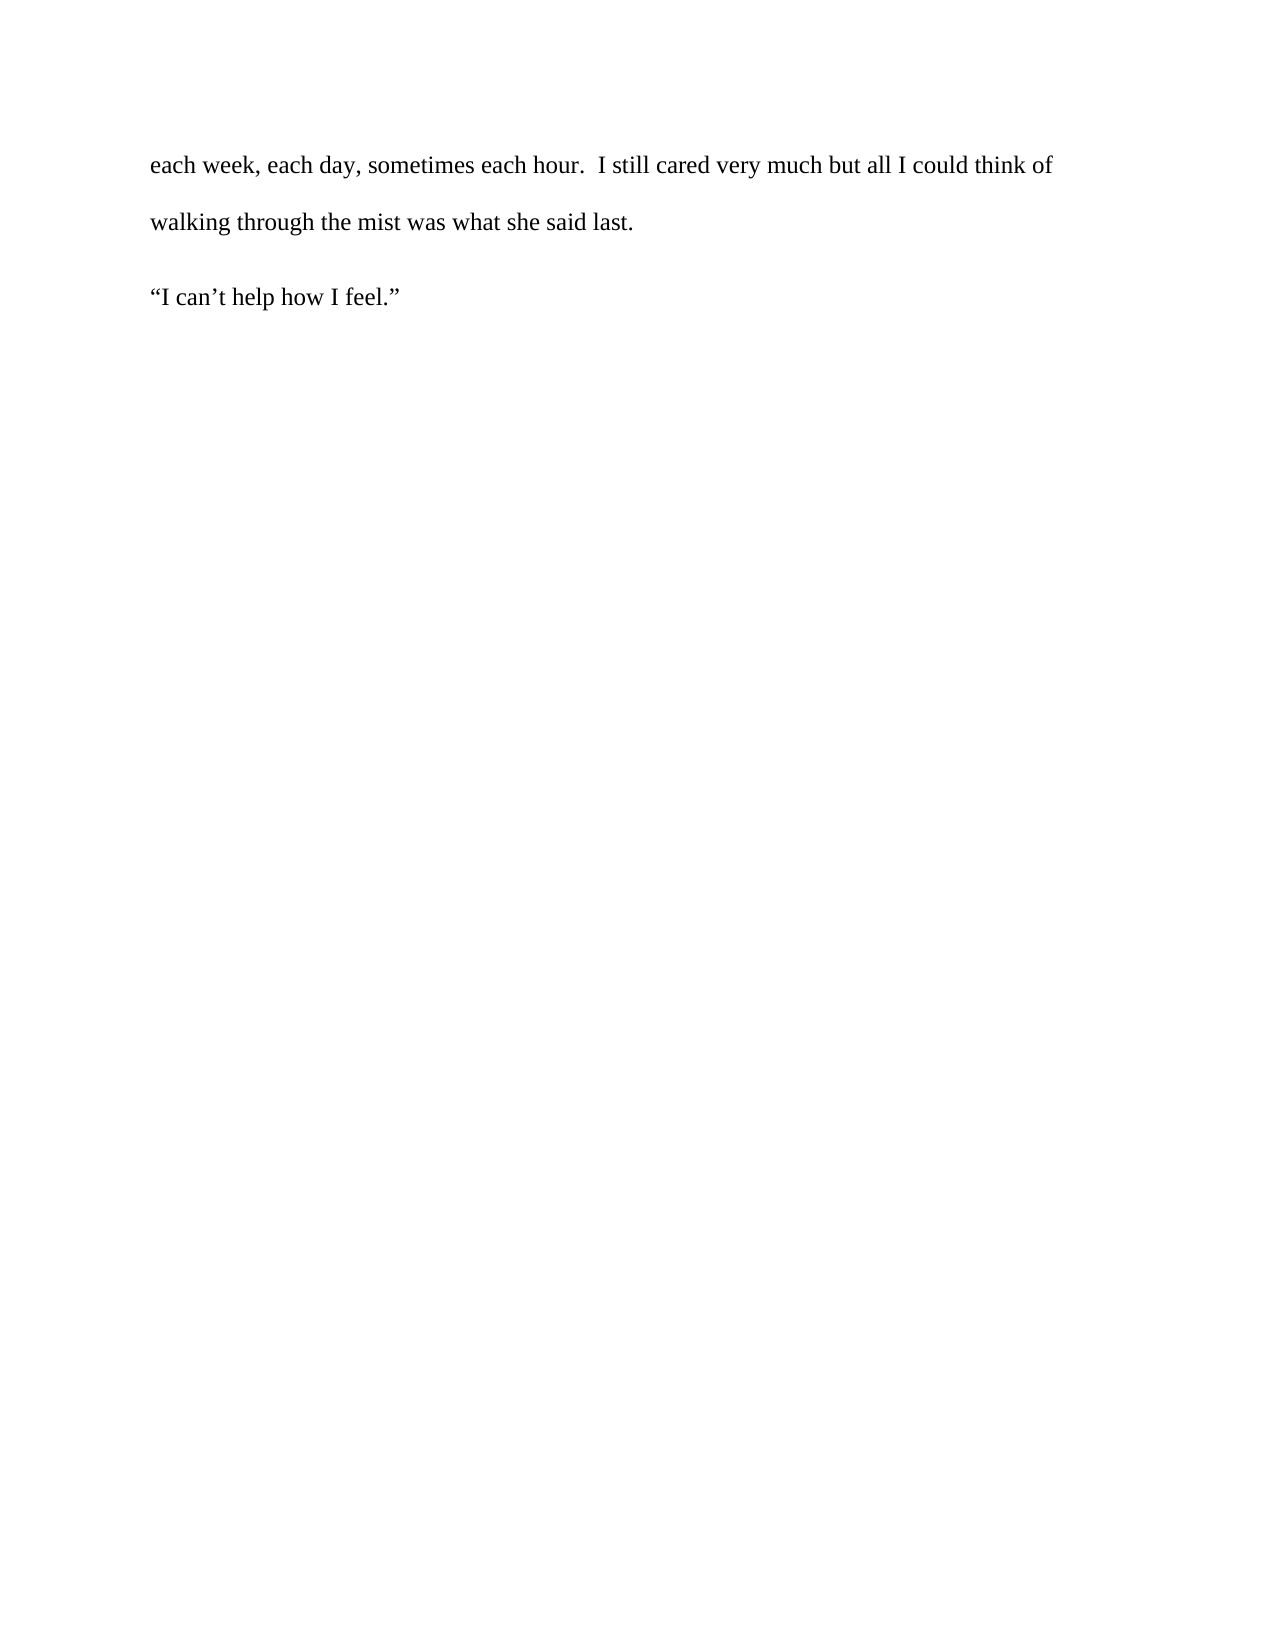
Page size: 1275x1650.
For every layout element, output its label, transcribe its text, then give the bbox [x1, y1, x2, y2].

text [150, 150, 1125, 236]
text “I can’t help how I feel.” [150, 282, 1125, 310]
